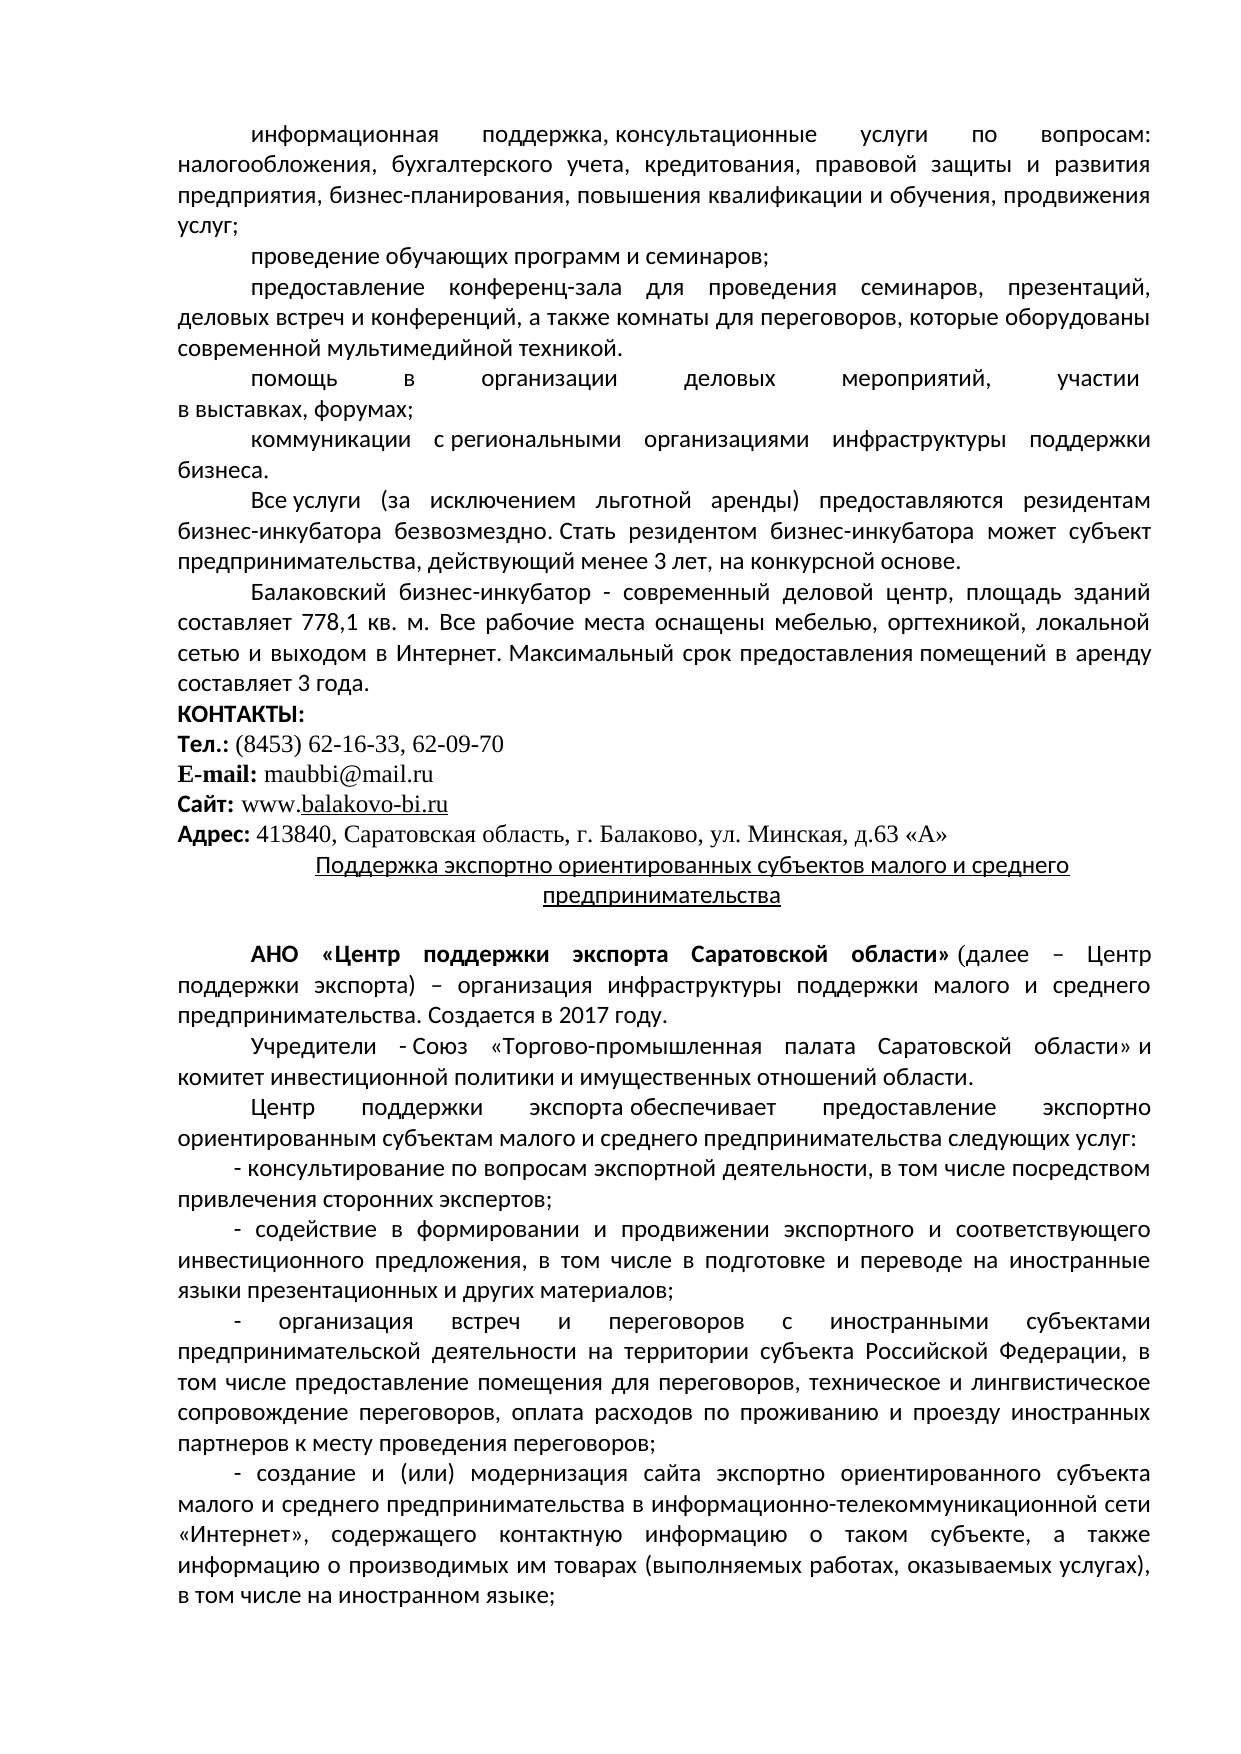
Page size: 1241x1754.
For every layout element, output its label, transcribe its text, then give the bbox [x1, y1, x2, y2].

text - создание и (или) модернизация сайта экспортно ориентированного субъекта малого и среднего предпринимательства в информационно-телекоммуникационной сети «Интернет», содержащего контактную информацию о таком субъекте, а также информацию о производимых им товарах (выполняемых работах, оказываемых услугах), в том числе на иностранном языке; [177, 1457, 1152, 1610]
text - консультирование по вопросам экспортной деятельности, в том числе посредством привлечения сторонних экспертов; [177, 1152, 1152, 1213]
text Поддержка экспортно ориентированных субъектов малого и среднего предпринимательства [177, 849, 1152, 910]
text информационная поддержка, консультационные услуги по вопросам: налогообложения, бухгалтерского учета, кредитования, правовой защиты и развития предприятия, бизнес-планирования, повышения квалификации и обучения, продвижения услуг; [177, 118, 1152, 240]
text Сайт: www.balakovo-bi.ru [177, 788, 1152, 818]
text Тел.: (8453) 62-16-33, 62-09-70 [177, 728, 1152, 759]
text предоставление конференц-зала для проведения семинаров, презентаций, деловых встреч и конференций, а также комнаты для переговоров, которые оборудованы современной мультимедийной техникой. [177, 271, 1152, 362]
text КОНТАКТЫ: [177, 698, 1152, 728]
text помощь в организации деловых мероприятий, участии в выставках, форумах; [177, 362, 1152, 423]
text Центр поддержки экспорта обеспечивает предоставление экспортно ориентированным субъектам малого и среднего предпринимательства следующих услуг: [177, 1091, 1152, 1152]
text - организация встреч и переговоров с иностранными субъектами предпринимательской деятельности на территории субъекта Российской Федерации, в том числе предоставление помещения для переговоров, техническое и лингвистическое сопровождение переговоров, оплата расходов по проживанию и проезду иностранных партнеров к месту проведения переговоров; [177, 1305, 1152, 1457]
text коммуникации с региональными организациями инфраструктуры поддержки бизнеса. [177, 423, 1152, 484]
text АНО «Центр поддержки экспорта Саратовской области» (далее – Центр поддержки экспорта) – организация инфраструктуры поддержки малого и среднего предпринимательства. Создается в 2017 году. [177, 939, 1152, 1030]
text Учредители - Союз «Торгово-промышленная палата Саратовской области» и комитет инвестиционной политики и имущественных отношений области. [177, 1030, 1152, 1091]
text проведение обучающих программ и семинаров; [177, 240, 1152, 271]
text - содействие в формировании и продвижении экспортного и соответствующего инвестиционного предложения, в том числе в подготовке и переводе на иностранные языки презентационных и других материалов; [177, 1213, 1152, 1305]
text E-mail: maubbi@mail.ru [177, 759, 1152, 788]
text Все услуги (за исключением льготной аренды) предоставляются резидентам бизнес-инкубатора безвозмездно. Стать резидентом бизнес-инкубатора может субъект предпринимательства, действующий менее 3 лет, на конкурсной основе. [177, 484, 1152, 576]
text Балаковский бизнес-инкубатор - современный деловой центр, площадь зданий составляет 778,1 кв. м. Все рабочие места оснащены мебелью, оргтехникой, локальной сетью и выходом в Интернет. Максимальный срок предоставления помещений в аренду составляет 3 года. [177, 576, 1152, 698]
text Адрес: 413840, Саратовская область, г. Балаково, ул. Минская, д.63 «А» [177, 818, 1152, 849]
